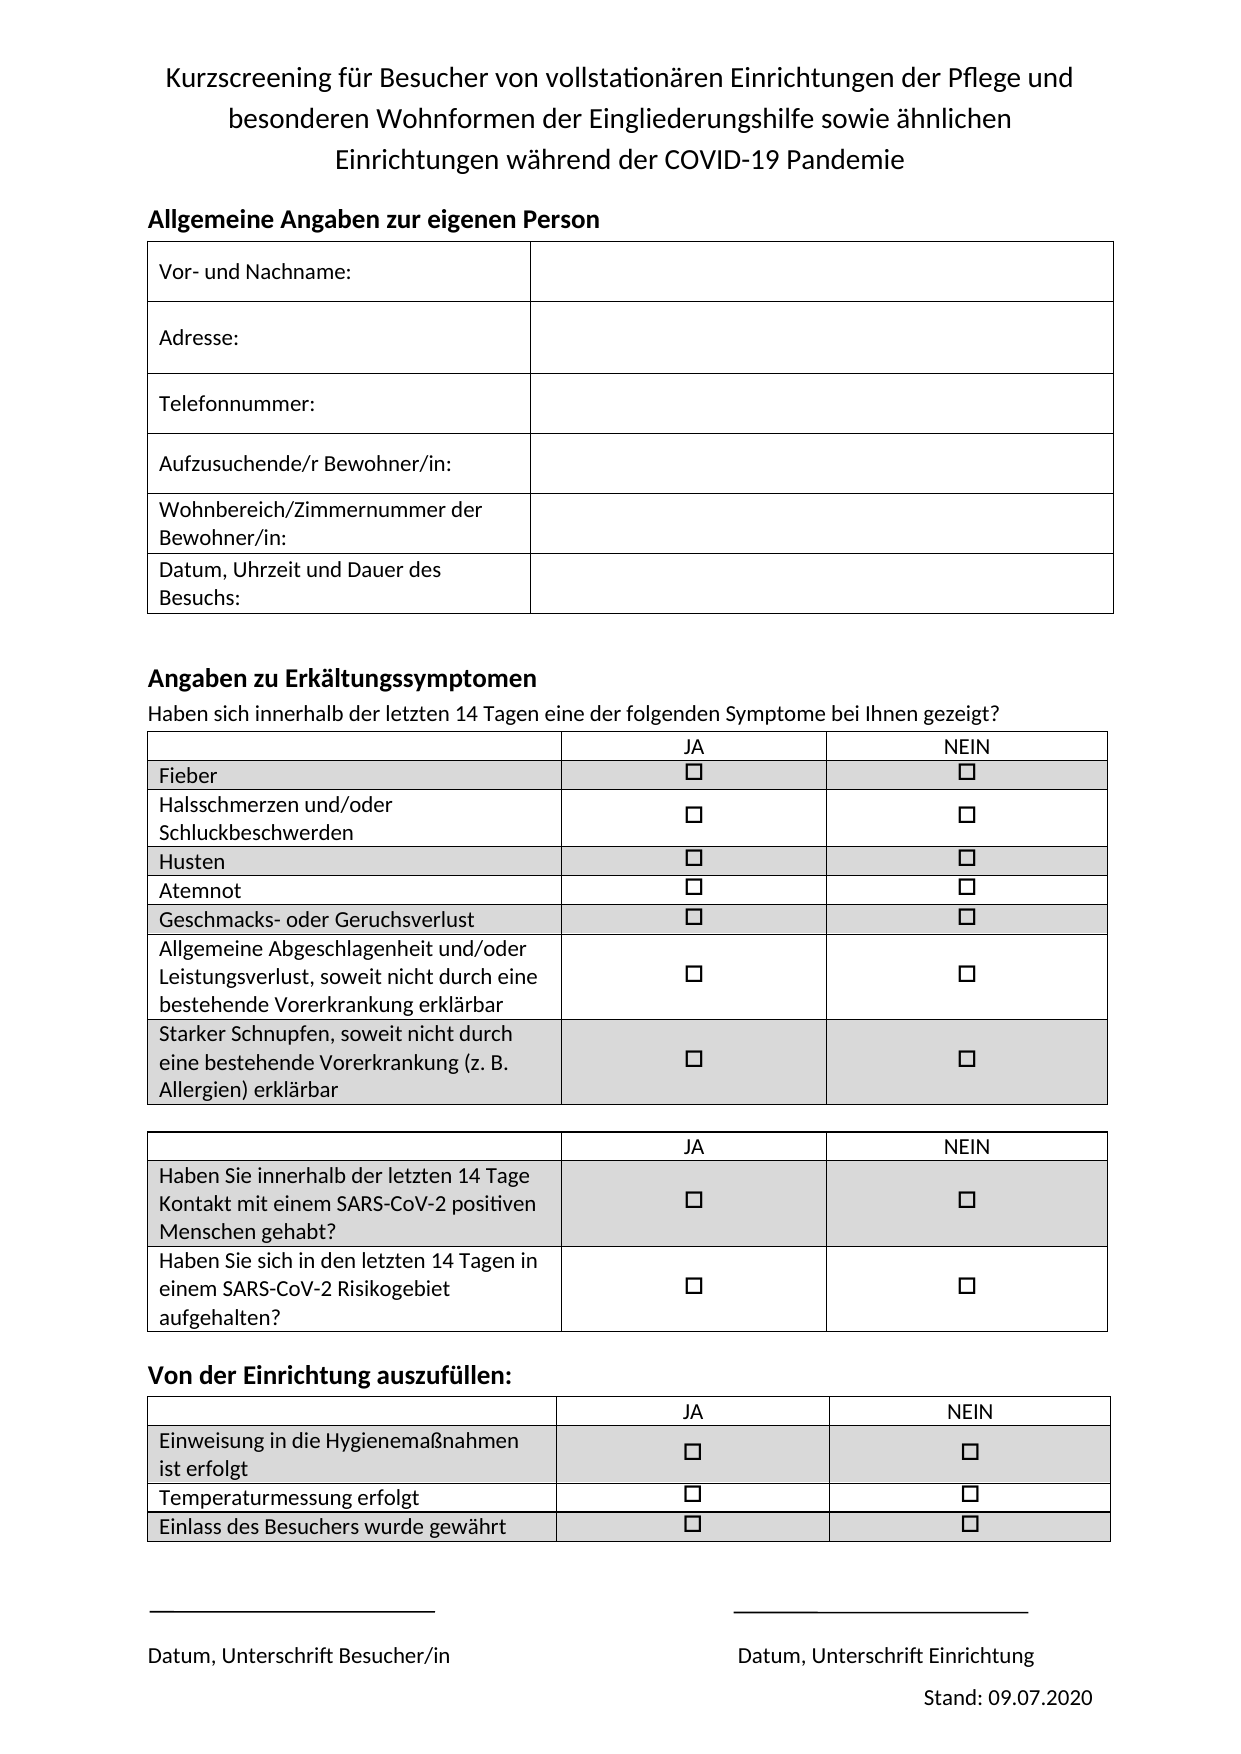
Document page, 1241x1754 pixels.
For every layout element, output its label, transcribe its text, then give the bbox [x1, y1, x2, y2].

table_cell Allgemeine Abgeschlagenheit und/oder Leistungsverlust, soweit nicht durch eine bestehende Vorerkrankung erklärbar [148, 935, 561, 1018]
table_cell [557, 1426, 829, 1482]
table_header JA [562, 732, 826, 760]
table_cell [830, 1513, 1110, 1541]
table_cell Adresse: [148, 302, 530, 373]
table_cell [531, 554, 1113, 613]
table_cell [557, 1484, 829, 1511]
table_cell [562, 1247, 826, 1331]
table_cell Halsschmerzen und/oder Schluckbeschwerden [148, 790, 561, 846]
table_cell [827, 761, 1107, 789]
table_header [148, 1133, 561, 1160]
table_cell Husten [148, 847, 561, 875]
table_cell [531, 494, 1113, 553]
table_cell Wohnbereich/Zimmernummer der Bewohner/in: [148, 494, 530, 553]
table_cell [827, 790, 1107, 846]
text Haben sich innerhalb der letzten 14 Tagen eine der folgenden Symptome bei Ihnen gezeigt? [148, 699, 1093, 727]
table_cell [827, 1247, 1107, 1331]
table_cell Fieber [148, 761, 561, 789]
table_header JA [557, 1397, 829, 1425]
table_cell [531, 374, 1113, 433]
table_header Vor- und Nachname: [148, 242, 530, 301]
table_header [148, 732, 561, 760]
table_cell Starker Schnupfen, soweit nicht durch eine bestehende Vorerkrankung (z. B. Allergien) erklärbar [148, 1020, 561, 1104]
table_cell [557, 1513, 829, 1541]
text Von der Einrichtung auszufüllen: [148, 1358, 1093, 1391]
table_cell [827, 847, 1107, 875]
table_cell [562, 790, 826, 846]
table_header JA [562, 1133, 826, 1160]
table_cell Geschmacks- oder Geruchsverlust [148, 905, 561, 933]
table_header [531, 242, 1113, 301]
table_cell Atemnot [148, 876, 561, 904]
table_header NEIN [830, 1397, 1110, 1425]
table_cell [562, 935, 826, 1018]
table_cell [562, 1020, 826, 1104]
text Datum, Unterschrift Besucher/in Datum, Unterschrift Einrichtung [148, 1642, 1093, 1669]
table_cell Datum, Uhrzeit und Dauer des Besuchs: [148, 554, 530, 613]
table_cell [830, 1484, 1110, 1511]
table_cell [562, 876, 826, 904]
table_cell [827, 1161, 1107, 1246]
table_cell [827, 905, 1107, 933]
table_cell Telefonnummer: [148, 374, 530, 433]
table_cell [827, 876, 1107, 904]
table_header NEIN [827, 1133, 1107, 1160]
table_cell [827, 935, 1107, 1018]
table_cell Temperaturmessung erfolgt [148, 1484, 556, 1511]
table_header [148, 1397, 556, 1425]
table_cell [562, 1161, 826, 1246]
table_cell Haben Sie innerhalb der letzten 14 Tage Kontakt mit einem SARS-CoV-2 positiven Menschen gehabt? [148, 1161, 561, 1246]
table_cell [827, 1020, 1107, 1104]
table_cell Einlass des Besuchers wurde gewährt [148, 1513, 556, 1541]
text Angaben zu Erkältungssymptomen [148, 661, 1093, 694]
table_cell [562, 905, 826, 933]
table_cell [830, 1426, 1110, 1482]
table_cell [531, 434, 1113, 493]
table_cell [562, 761, 826, 789]
table_header NEIN [827, 732, 1107, 760]
table_cell [562, 847, 826, 875]
text Kurzscreening für Besucher von vollstationären Einrichtungen der Pflege und besonderen Wohnformen der Eingliederungshilfe sowie ähnlichen Einrichtungen während der COVID-19 Pandemie [148, 59, 1093, 177]
text Allgemeine Angaben zur eigenen Person [148, 203, 1093, 236]
table_cell Aufzusuchende/r Bewohner/in: [148, 434, 530, 493]
table_cell Einweisung in die Hygienemaßnahmen ist erfolgt [148, 1426, 556, 1482]
table_cell [531, 302, 1113, 373]
table_cell Haben Sie sich in den letzten 14 Tagen in einem SARS-CoV-2 Risikogebiet aufgehalten? [148, 1247, 561, 1331]
